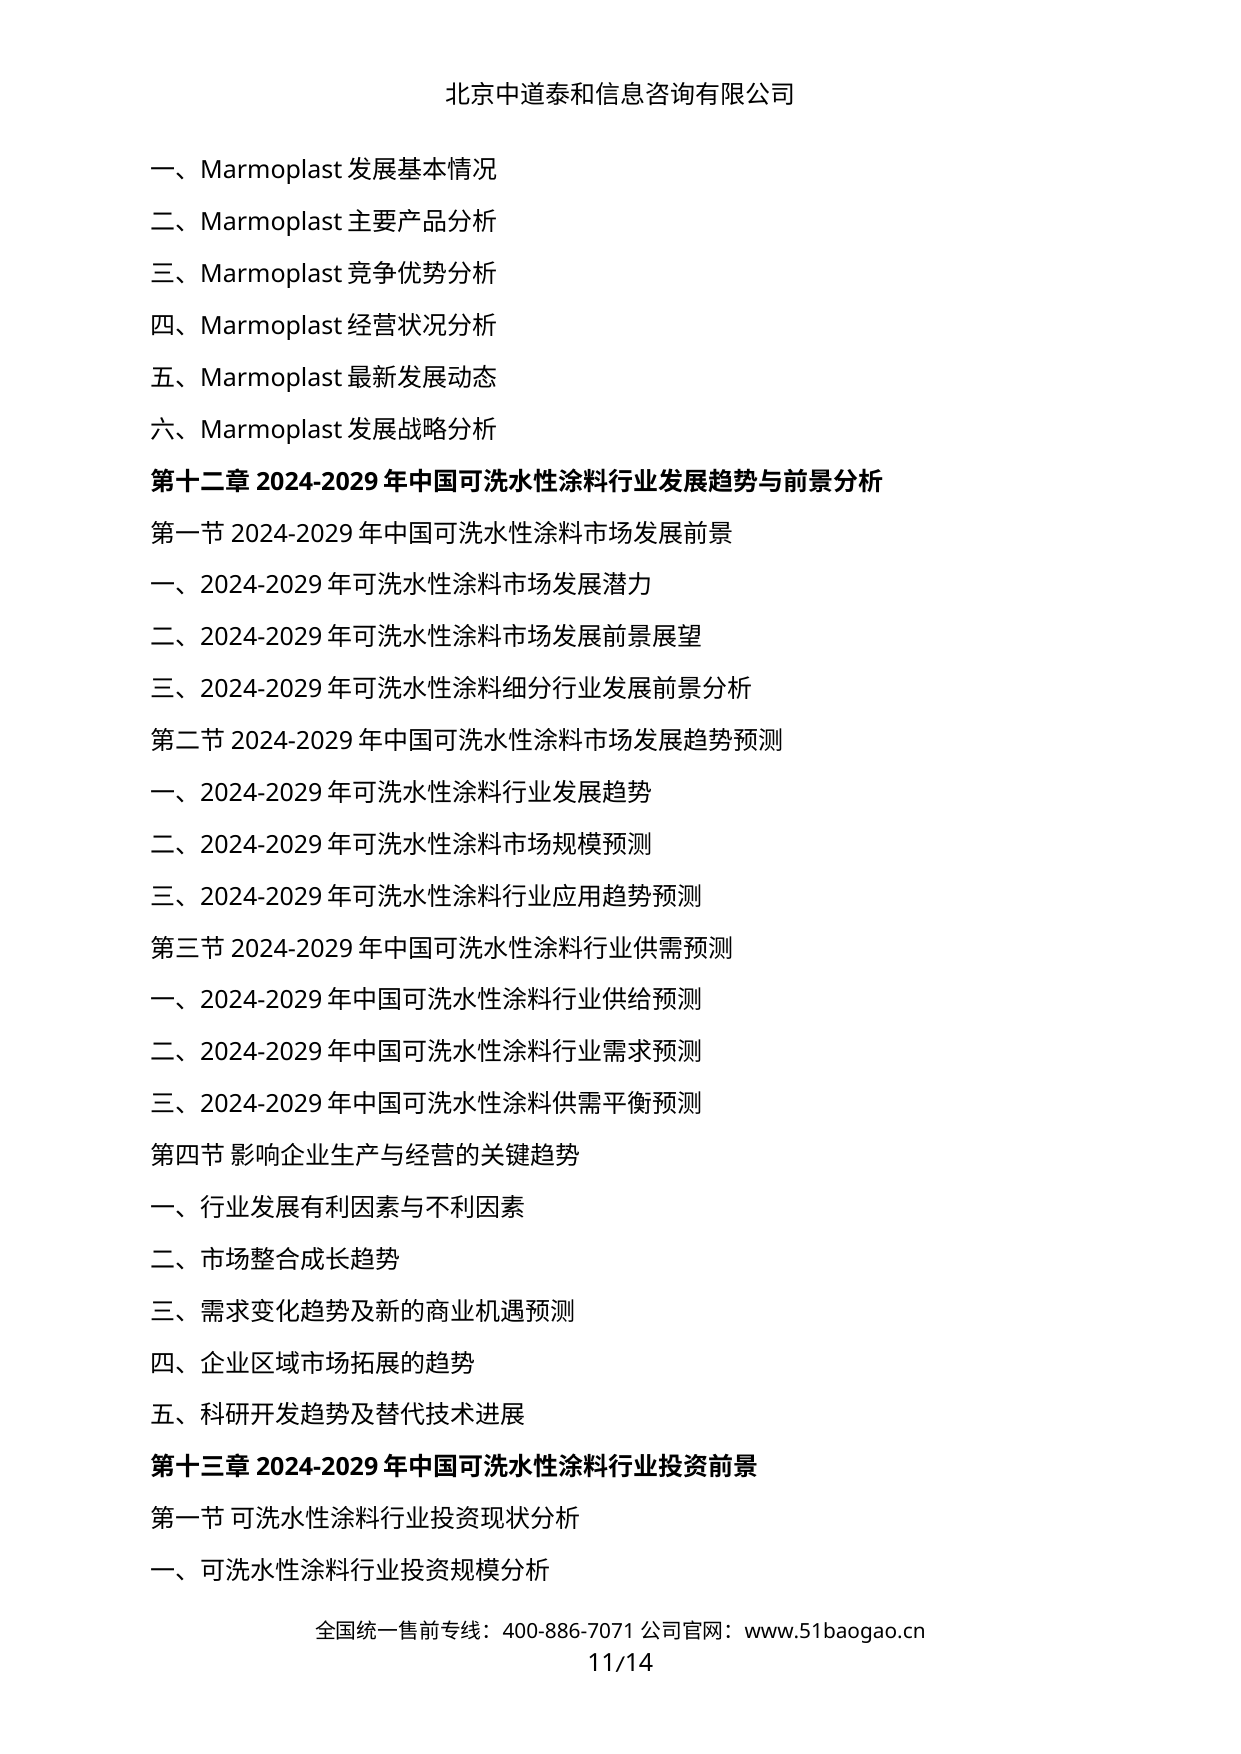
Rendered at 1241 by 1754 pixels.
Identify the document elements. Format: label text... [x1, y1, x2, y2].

text 二、2024-2029年中国可洗水性涂料行业需求预测 [150, 1032, 1090, 1068]
text 一、2024-2029年中国可洗水性涂料行业供给预测 [150, 980, 1090, 1016]
text 一、2024-2029年可洗水性涂料市场发展潜力 [150, 565, 1090, 601]
text 一、行业发展有利因素与不利因素 [150, 1187, 1090, 1224]
text 第二节 2024-2029年中国可洗水性涂料市场发展趋势预测 [150, 721, 1090, 757]
text 一、可洗水性涂料行业投资规模分析 [150, 1551, 1090, 1587]
text 二、2024-2029年可洗水性涂料市场规模预测 [150, 824, 1090, 861]
text 五、Marmoplast最新发展动态 [150, 357, 1090, 394]
text 二、2024-2029年可洗水性涂料市场发展前景展望 [150, 617, 1090, 653]
text 四、Marmoplast经营状况分析 [150, 306, 1090, 342]
text 第一节 可洗水性涂料行业投资现状分析 [150, 1499, 1090, 1535]
text 一、Marmoplast发展基本情况 [150, 150, 1090, 186]
text 一、2024-2029年可洗水性涂料行业发展趋势 [150, 772, 1090, 809]
text 三、2024-2029年可洗水性涂料行业应用趋势预测 [150, 876, 1090, 912]
text 五、科研开发趋势及替代技术进展 [150, 1395, 1090, 1431]
text 第十三章 2024-2029年中国可洗水性涂料行业投资前景 [150, 1447, 1090, 1483]
text 三、需求变化趋势及新的商业机遇预测 [150, 1291, 1090, 1327]
text 第四节 影响企业生产与经营的关键趋势 [150, 1136, 1090, 1172]
text 二、Marmoplast主要产品分析 [150, 202, 1090, 238]
text 第一节 2024-2029年中国可洗水性涂料市场发展前景 [150, 513, 1090, 549]
text 四、企业区域市场拓展的趋势 [150, 1343, 1090, 1379]
text 第十二章 2024-2029年中国可洗水性涂料行业发展趋势与前景分析 [150, 461, 1090, 497]
text 六、Marmoplast发展战略分析 [150, 409, 1090, 446]
text 第三节 2024-2029年中国可洗水性涂料行业供需预测 [150, 928, 1090, 964]
text 三、2024-2029年中国可洗水性涂料供需平衡预测 [150, 1084, 1090, 1120]
text 二、市场整合成长趋势 [150, 1239, 1090, 1276]
text 三、Marmoplast竞争优势分析 [150, 254, 1090, 290]
text 三、2024-2029年可洗水性涂料细分行业发展前景分析 [150, 669, 1090, 705]
